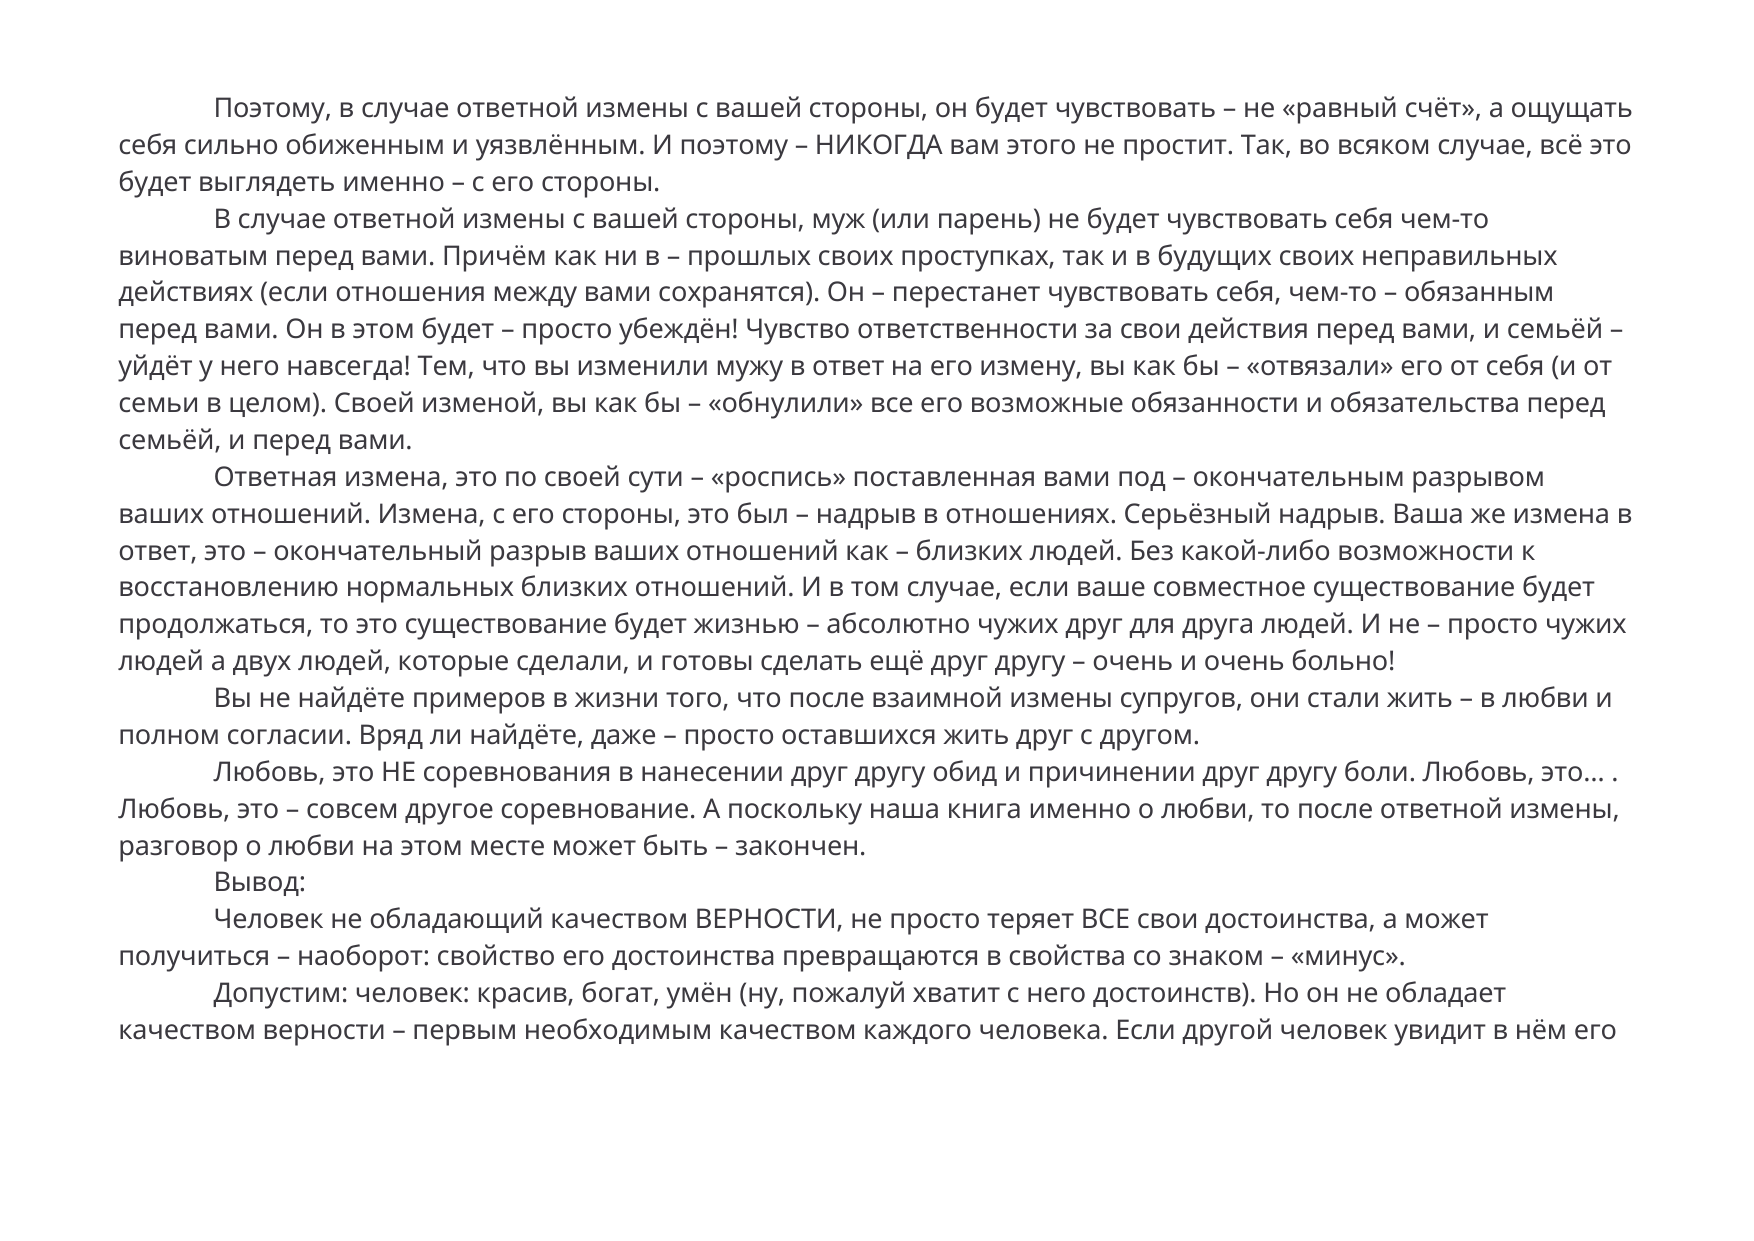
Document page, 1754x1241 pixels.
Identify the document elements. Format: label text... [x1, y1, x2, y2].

text В случае ответной измены с вашей стороны, муж (или парень) не будет чувствовать себя чем-то виноватым перед вами. Причём как ни в – прошлых своих проступках, так и в будущих своих неправильных действиях (если отношения между вами сохранятся). Он – перестанет чувствовать себя, чем-то – обязанным перед вами. Он в этом будет – просто убеждён! Чувство ответственности за свои действия перед вами, и семьёй – уйдёт у него навсегда! Тем, что вы изменили мужу в ответ на его измену, вы как бы – «отвязали» его от себя (и от семьи в целом). Своей изменой, вы как бы – «обнулили» все его возможные обязанности и обязательства перед семьёй, и перед вами. [118, 199, 1636, 457]
text Любовь, это НЕ соревнования в нанесении друг другу обид и причинении друг другу боли. Любовь, это… . Любовь, это – совсем другое соревнование. А поскольку наша книга именно о любви, то после ответной измены, разговор о любви на этом месте может быть – закончен. [118, 752, 1636, 863]
text Человек не обладающий качеством ВЕРНОСТИ, не просто теряет ВСЕ свои достоинства, а может получиться – наоборот: свойство его достоинства превращаются в свойства со знаком – «минус». [118, 900, 1636, 973]
text Ответная измена, это по своей сути – «роспись» поставленная вами под – окончательным разрывом ваших отношений. Измена, с его стороны, это был – надрыв в отношениях. Серьёзный надрыв. Ваша же измена в ответ, это – окончательный разрыв ваших отношений как – близких людей. Без какой-либо возможности к восстановлению нормальных близких отношений. И в том случае, если ваше совместное существование будет продолжаться, то это существование будет жизнью – абсолютно чужих друг для друга людей. И не – просто чужих людей а двух людей, которые сделали, и готовы сделать ещё друг другу – очень и очень больно! [118, 457, 1636, 678]
text Вывод: [118, 863, 1636, 900]
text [118, 973, 1636, 1047]
text Вы не найдёте примеров в жизни того, что после взаимной измены супругов, они стали жить – в любви и полном согласии. Вряд ли найдёте, даже – просто оставшихся жить друг с другом. [118, 678, 1636, 752]
text Поэтому, в случае ответной измены с вашей стороны, он будет чувствовать – не «равный счёт», а ощущать себя сильно обиженным и уязвлённым. И поэтому – НИКОГДА вам этого не простит. Так, во всяком случае, всё это будет выглядеть именно – с его стороны. [118, 88, 1636, 199]
